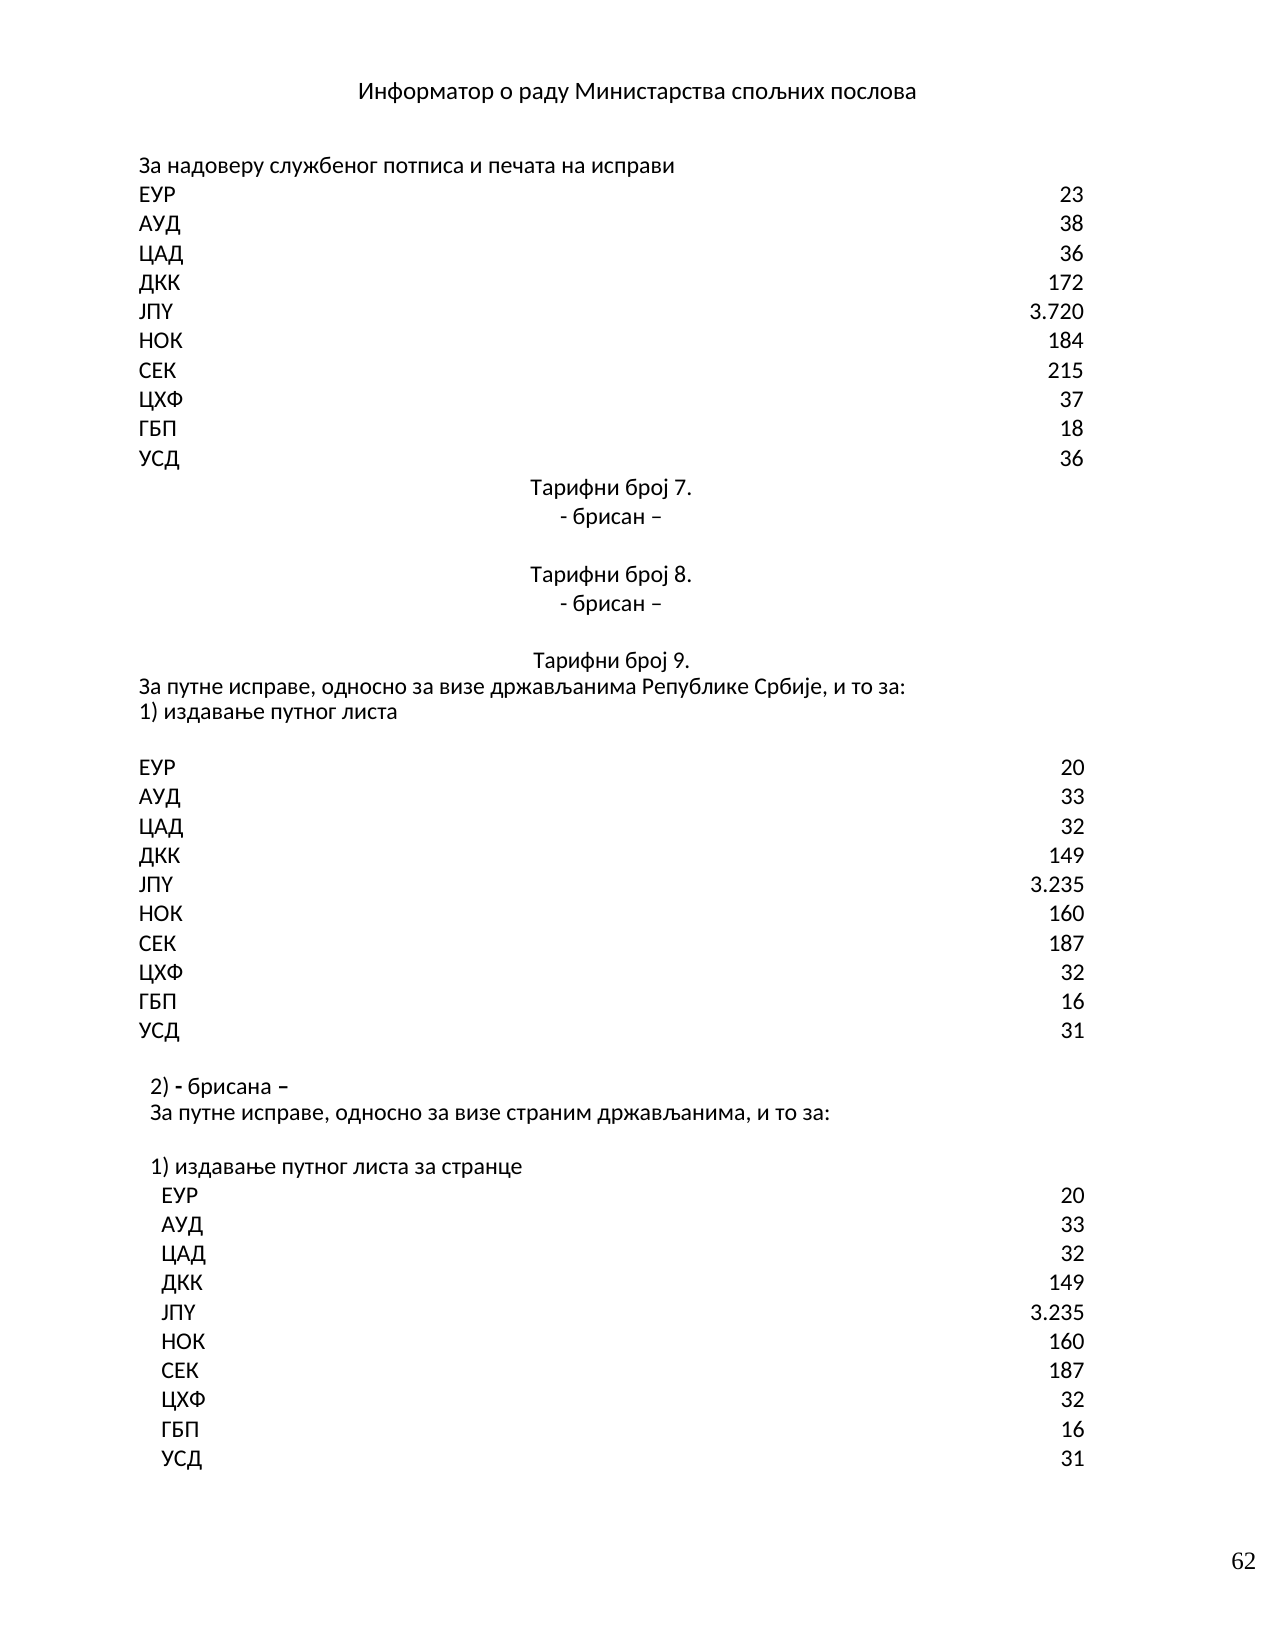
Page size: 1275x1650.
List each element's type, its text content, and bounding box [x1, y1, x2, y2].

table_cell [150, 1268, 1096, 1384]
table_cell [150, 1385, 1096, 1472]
text 1) издавање путног листа за странце [150, 1154, 935, 1180]
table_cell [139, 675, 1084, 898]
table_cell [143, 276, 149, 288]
text За путне исправе, односно за визе страним држављанима, и то за: [150, 1099, 935, 1125]
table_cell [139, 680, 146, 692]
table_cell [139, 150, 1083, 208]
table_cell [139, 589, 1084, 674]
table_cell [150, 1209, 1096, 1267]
text 2) - брисана – [150, 1074, 935, 1099]
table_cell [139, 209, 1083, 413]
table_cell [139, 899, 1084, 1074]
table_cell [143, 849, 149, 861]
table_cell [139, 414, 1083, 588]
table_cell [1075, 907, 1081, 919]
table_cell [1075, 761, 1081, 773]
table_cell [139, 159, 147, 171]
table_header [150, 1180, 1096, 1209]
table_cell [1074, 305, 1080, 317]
